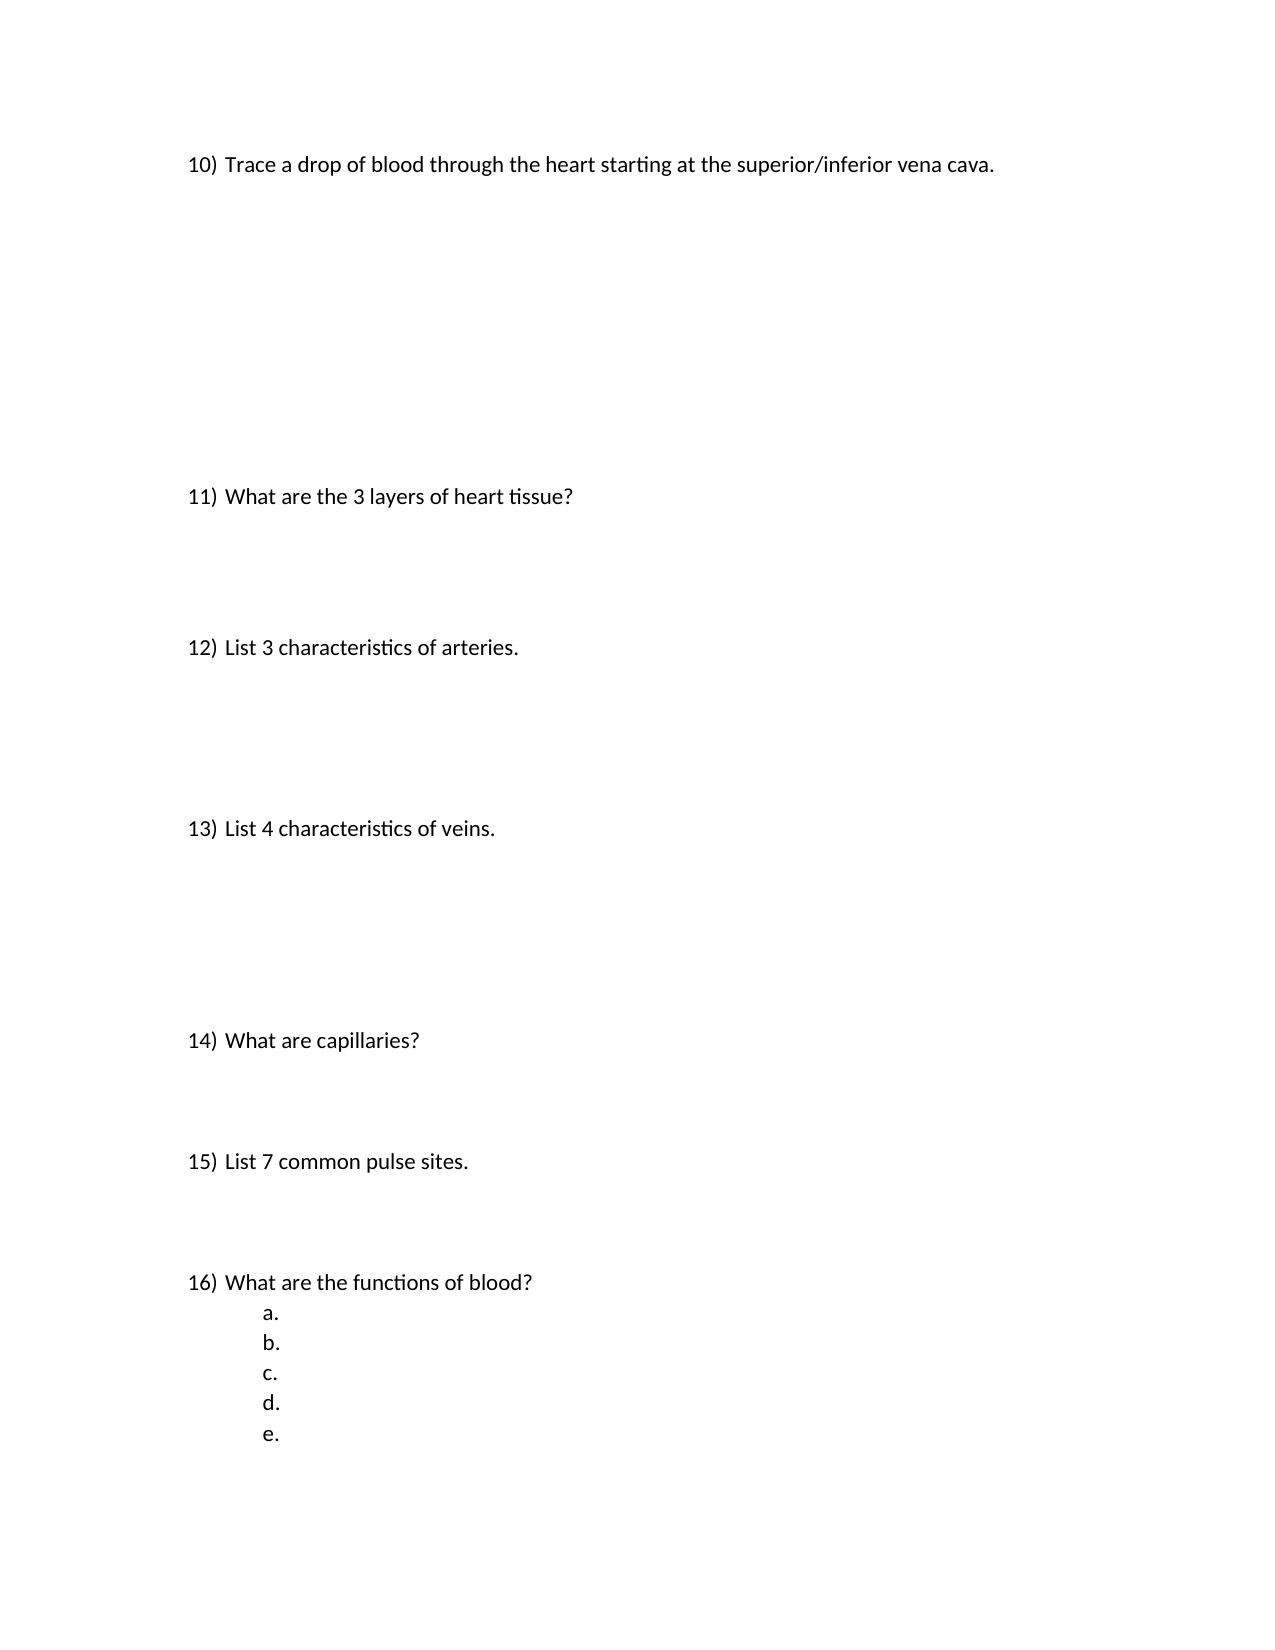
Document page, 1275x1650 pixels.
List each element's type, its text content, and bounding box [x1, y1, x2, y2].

list What are capillaries? [187, 1026, 1125, 1145]
list What are the functions of blood? [187, 1268, 1125, 1296]
list What are the 3 layers of heart tissue? [187, 482, 1125, 631]
list List 3 characteristics of arteries. [187, 633, 1125, 812]
list List 4 characteristics of veins. [187, 814, 1125, 1024]
list Trace a drop of blood through the heart starting at the superior/inferior vena cava. [187, 150, 1125, 480]
list List 7 common pulse sites. [187, 1147, 1125, 1266]
